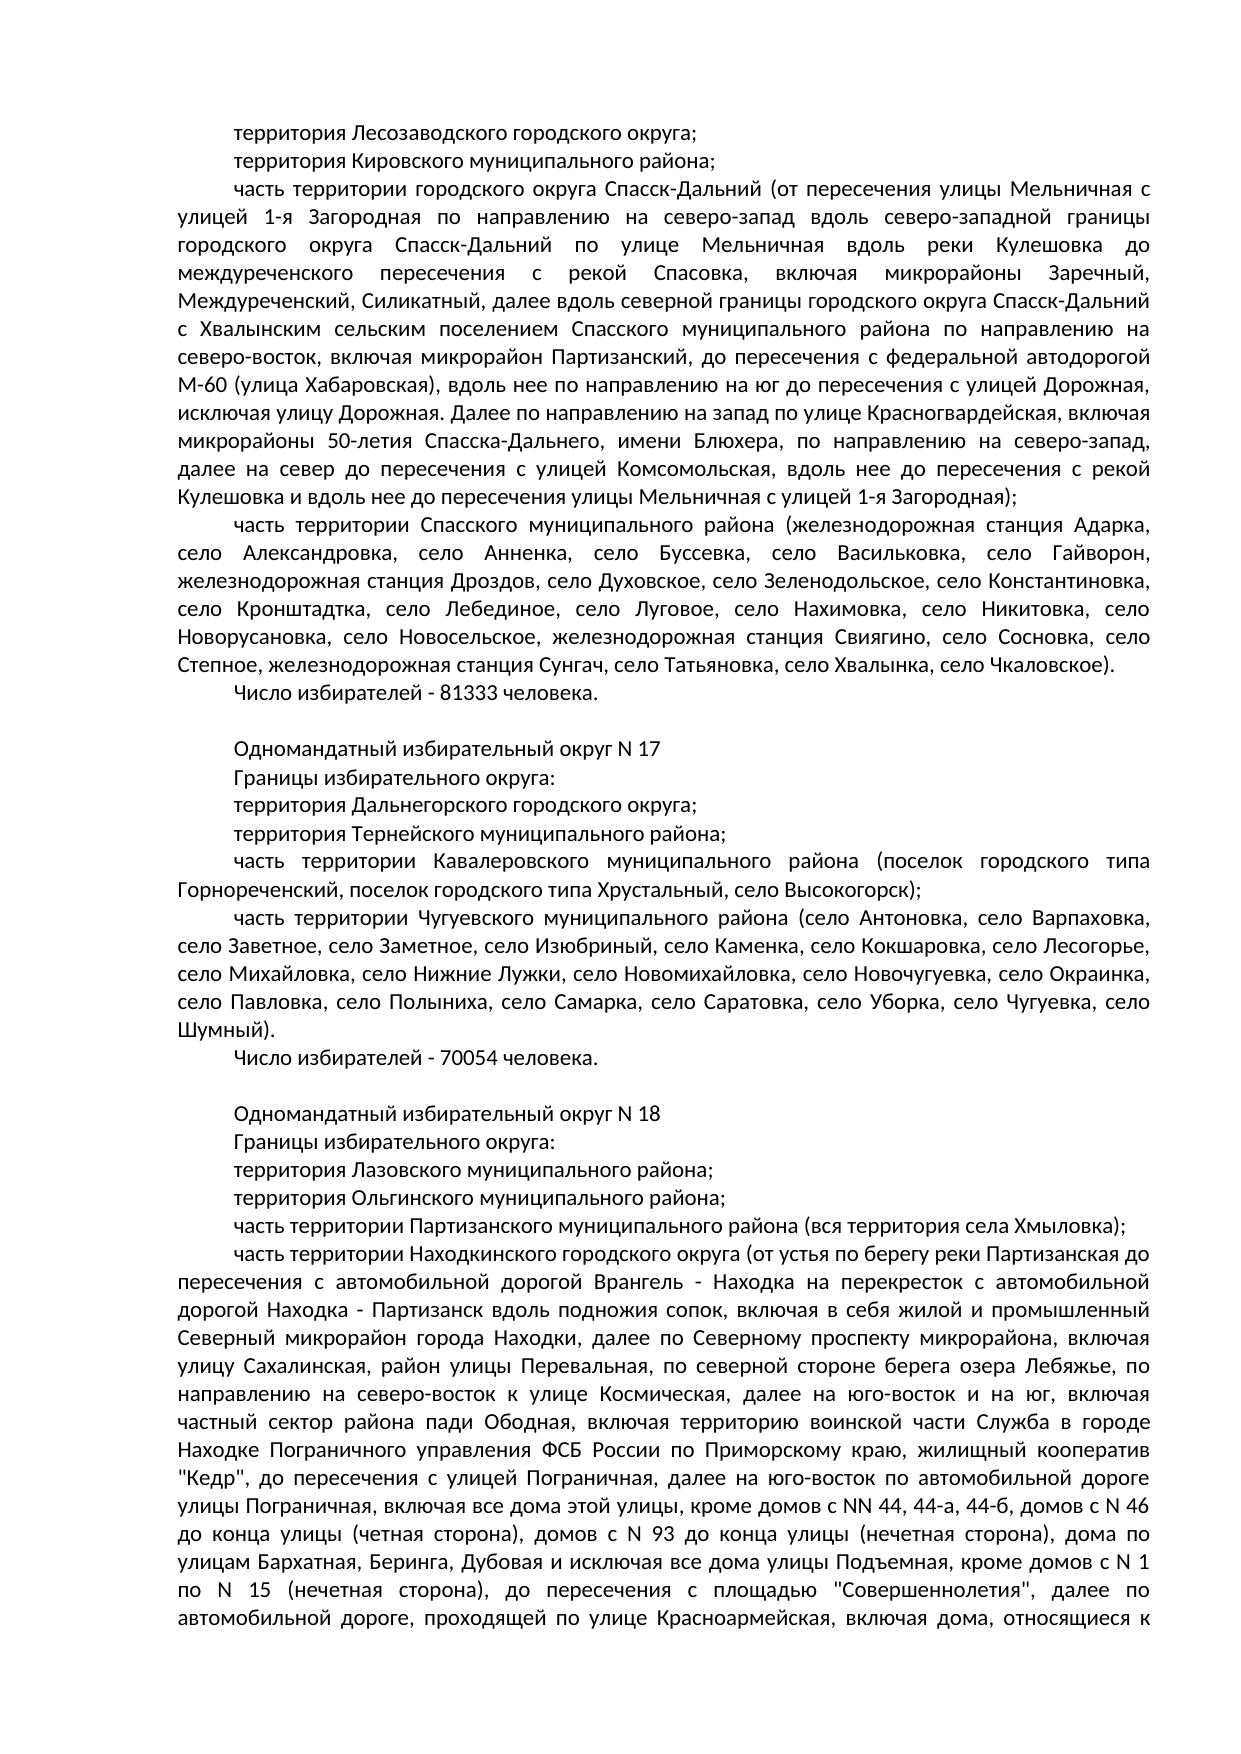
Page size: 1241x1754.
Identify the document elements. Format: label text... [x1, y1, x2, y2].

text часть территории Спасского муниципального района (железнодорожная станция Адарка, село Александровка, село Анненка, село Буссевка, село Васильковка, село Гайворон, железнодорожная станция Дроздов, село Духовское, село Зеленодольское, село Константиновка, село Кронштадтка, село Лебединое, село Луговое, село Нахимовка, село Никитовка, село Новорусановка, село Новосельское, железнодорожная станция Свиягино, село Сосновка, село Степное, железнодорожная станция Сунгач, село Татьяновка, село Хвалынка, село Чкаловское). [177, 510, 1152, 678]
text территория Лесозаводского городского округа; [177, 118, 1152, 146]
text территория Тернейского муниципального района; [177, 819, 1152, 847]
text Число избирателей - 70054 человека. [177, 1043, 1152, 1071]
text территория Дальнегорского городского округа; [177, 791, 1152, 819]
text часть территории Чугуевского муниципального района (село Антоновка, село Варпаховка, село Заветное, село Заметное, село Изюбриный, село Каменка, село Кокшаровка, село Лесогорье, село Михайловка, село Нижние Лужки, село Новомихайловка, село Новочугуевка, село Окраинка, село Павловка, село Полыниха, село Самарка, село Саратовка, село Уборка, село Чугуевка, село Шумный). [177, 903, 1152, 1043]
text часть территории Кавалеровского муниципального района (поселок городского типа Горнореченский, поселок городского типа Хрустальный, село Высокогорск); [177, 847, 1152, 903]
text Одномандатный избирательный округ N 17 [177, 734, 1152, 763]
text часть территории Партизанского муниципального района (вся территория села Хмыловка); [177, 1211, 1152, 1239]
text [177, 1239, 1152, 1631]
text территория Лазовского муниципального района; [177, 1155, 1152, 1183]
text территория Кировского муниципального района; [177, 146, 1152, 174]
text территория Ольгинского муниципального района; [177, 1183, 1152, 1211]
text Одномандатный избирательный округ N 18 [177, 1099, 1152, 1127]
text Границы избирательного округа: [177, 763, 1152, 791]
text часть территории городского округа Спасск-Дальний (от пересечения улицы Мельничная с улицей 1-я Загородная по направлению на северо-запад вдоль северо-западной границы городского округа Спасск-Дальний по улице Мельничная вдоль реки Кулешовка до междуреченского пересечения с рекой Спасовка, включая микрорайоны Заречный, Междуреченский, Силикатный, далее вдоль северной границы городского округа Спасск-Дальний с Хвалынским сельским поселением Спасского муниципального района по направлению на северо-восток, включая микрорайон Партизанский, до пересечения с федеральной автодорогой М-60 (улица Хабаровская), вдоль нее по направлению на юг до пересечения с улицей Дорожная, исключая улицу Дорожная. Далее по направлению на запад по улице Красногвардейская, включая микрорайоны 50-летия Спасска-Дальнего, имени Блюхера, по направлению на северо-запад, далее на север до пересечения с улицей Комсомольская, вдоль нее до пересечения с рекой Кулешовка и вдоль нее до пересечения улицы Мельничная с улицей 1-я Загородная); [177, 174, 1152, 510]
text Границы избирательного округа: [177, 1127, 1152, 1155]
text Число избирателей - 81333 человека. [177, 678, 1152, 707]
